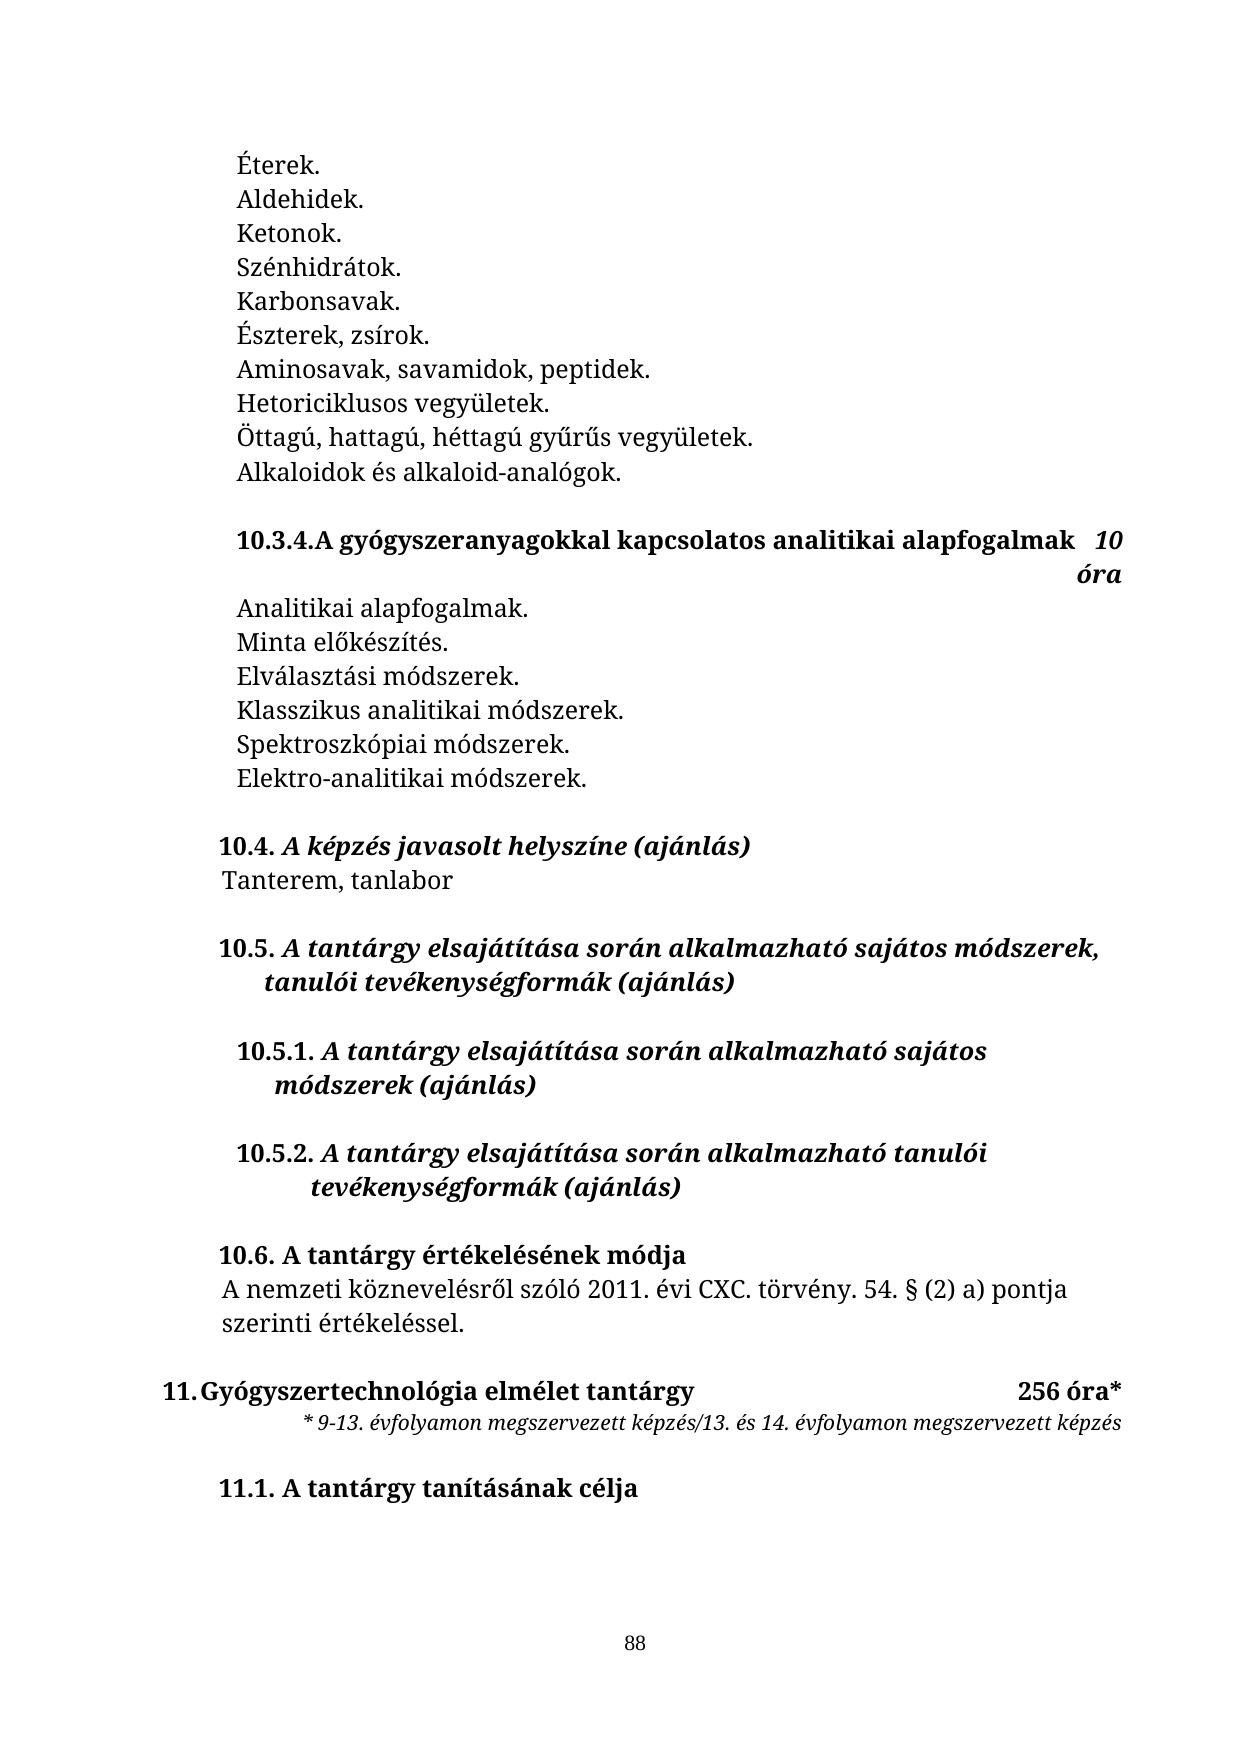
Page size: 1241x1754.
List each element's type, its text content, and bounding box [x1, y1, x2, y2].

text Spektroszkópiai módszerek. [236, 727, 1122, 761]
text Minta előkészítés. [236, 624, 1122, 658]
text A nemzeti köznevelésről szóló 2011. évi CXC. törvény. 54. § (2) a) pontja szerinti értékeléssel. [222, 1272, 1122, 1340]
list A tantárgy elsajátítása során alkalmazható sajátos módszerek, tanulói tevékenységformák (ajánlás) [219, 931, 1122, 999]
text Tanterem, tanlabor [222, 863, 1122, 897]
text Alkaloidok és alkaloid-analógok. [236, 454, 1122, 488]
text Elválasztási módszerek. [236, 658, 1122, 693]
text Aldehidek. [236, 182, 1122, 216]
text Éterek. [236, 148, 1122, 182]
list A tantárgy tanításának célja [219, 1470, 1122, 1504]
list A képzés javasolt helyszíne (ajánlás) [219, 829, 1122, 863]
text Analitikai alapfogalmak. [236, 590, 1122, 624]
text Ketonok. [236, 216, 1122, 250]
list A tantárgy értékelésének módja [219, 1238, 1122, 1272]
text Hetoriciklusos vegyületek. [236, 386, 1122, 420]
text Aminosavak, savamidok, peptidek. [236, 352, 1122, 386]
list Gyógyszertechnológia elmélet tantárgy 256 óra* [162, 1374, 1122, 1408]
list A tantárgy elsajátítása során alkalmazható tanulói tevékenységformák (ajánlás) [236, 1135, 1122, 1203]
text Szénhidrátok. [236, 250, 1122, 284]
text 10.3.4.A gyógyszeranyagokkal kapcsolatos analitikai alapfogalmak 10 óra [236, 522, 1122, 590]
text Klasszikus analitikai módszerek. [236, 693, 1122, 727]
text Karbonsavak. [236, 284, 1122, 318]
text * 9-13. évfolyamon megszervezett képzés/13. és 14. évfolyamon megszervezett képzés [162, 1408, 1122, 1436]
text Elektro-analitikai módszerek. [236, 761, 1122, 795]
text Öttagú, hattagú, héttagú gyűrűs vegyületek. [236, 420, 1122, 454]
text Észterek, zsírok. [236, 318, 1122, 352]
list A tantárgy elsajátítása során alkalmazható sajátos módszerek (ajánlás) [237, 1033, 1122, 1101]
